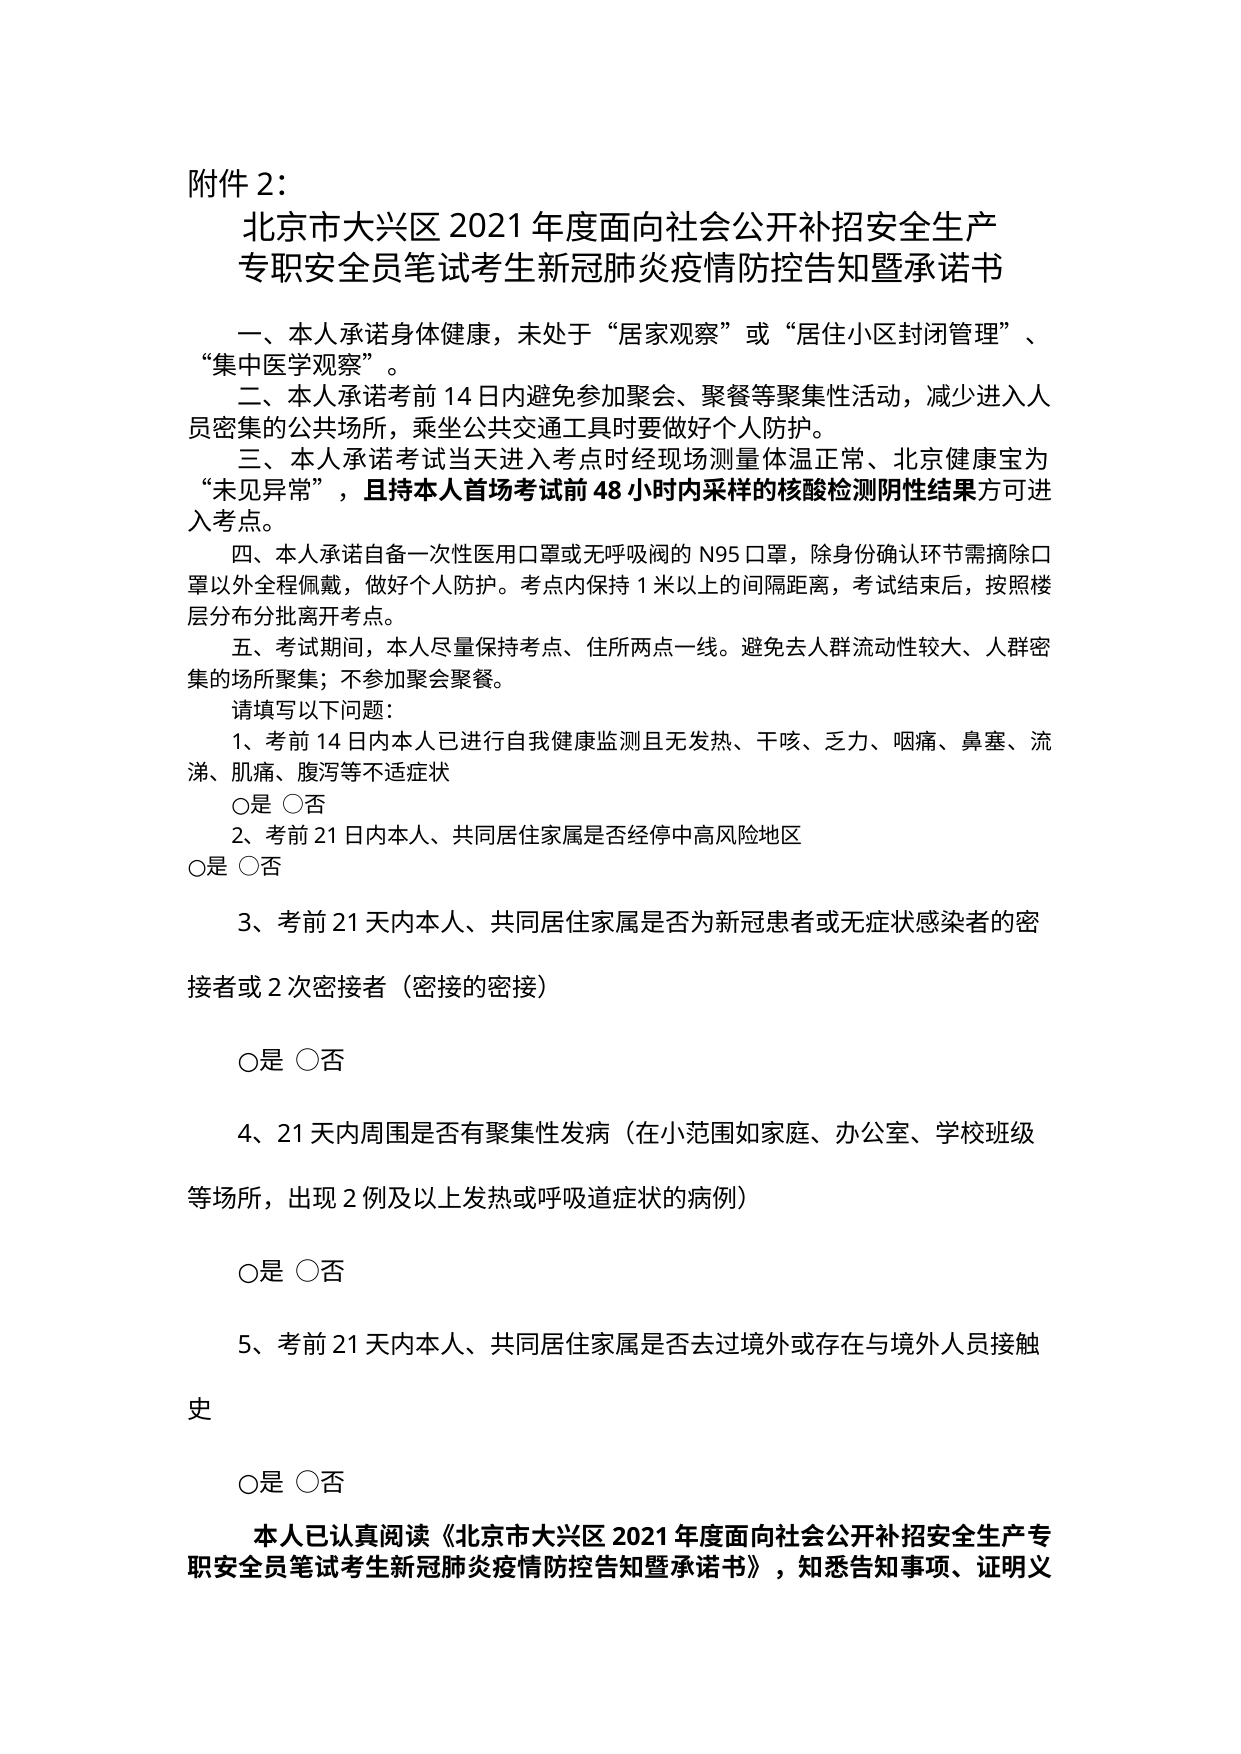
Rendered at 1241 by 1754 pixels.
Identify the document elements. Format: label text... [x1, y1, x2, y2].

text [187, 1520, 1053, 1583]
text ○是 ○否 [187, 1026, 1053, 1091]
text 三、本人承诺考试当天进入考点时经现场测量体温正常、北京健康宝为“未见异常”，且持本人首场考试前48小时内采样的核酸检测阴性结果方可进入考点。 [187, 443, 1053, 537]
text ○是 ○否 [187, 1237, 1053, 1302]
text ○是 ○否 [187, 1448, 1053, 1513]
text 五、考试期间，本人尽量保持考点、住所两点一线。避免去人群流动性较大、人群密集的场所聚集；不参加聚会聚餐。 [187, 631, 1053, 693]
list 考前21日内本人、共同居住家属是否经停中高风险地区 [187, 818, 1053, 849]
text 二、本人承诺考前14日内避免参加聚会、聚餐等聚集性活动，减少进入人员密集的公共场所，乘坐公共交通工具时要做好个人防护。 [187, 381, 1053, 443]
list ○是 ○否 [187, 849, 1053, 881]
list 考前14日内本人已进行自我健康监测且无发热、干咳、乏力、咽痛、鼻塞、流涕、肌痛、腹泻等不适症状 [187, 724, 1053, 787]
text 北京市大兴区2021年度面向社会公开补招安全生产 [187, 204, 1053, 245]
text 附件2： [187, 162, 1053, 204]
text 四、本人承诺自备一次性医用口罩或无呼吸阀的N95口罩，除身份确认环节需摘除口罩以外全程佩戴，做好个人防护。考点内保持1米以上的间隔距离，考试结束后，按照楼层分布分批离开考点。 [187, 537, 1053, 631]
text 3、考前21天内本人、共同居住家属是否为新冠患者或无症状感染者的密接者或2次密接者（密接的密接） [187, 888, 1053, 1018]
text 专职安全员笔试考生新冠肺炎疫情防控告知暨承诺书 [187, 245, 1053, 287]
text 5、考前21天内本人、共同居住家属是否去过境外或存在与境外人员接触史 [187, 1310, 1053, 1440]
text 4、21天内周围是否有聚集性发病（在小范围如家庭、办公室、学校班级等场所，出现2例及以上发热或呼吸道症状的病例） [187, 1099, 1053, 1229]
text 一、本人承诺身体健康，未处于“居家观察”或“居住小区封闭管理”、“集中医学观察”。 [187, 318, 1053, 381]
list ○是 ○否 [187, 787, 1053, 818]
text 请填写以下问题： [187, 693, 1053, 724]
